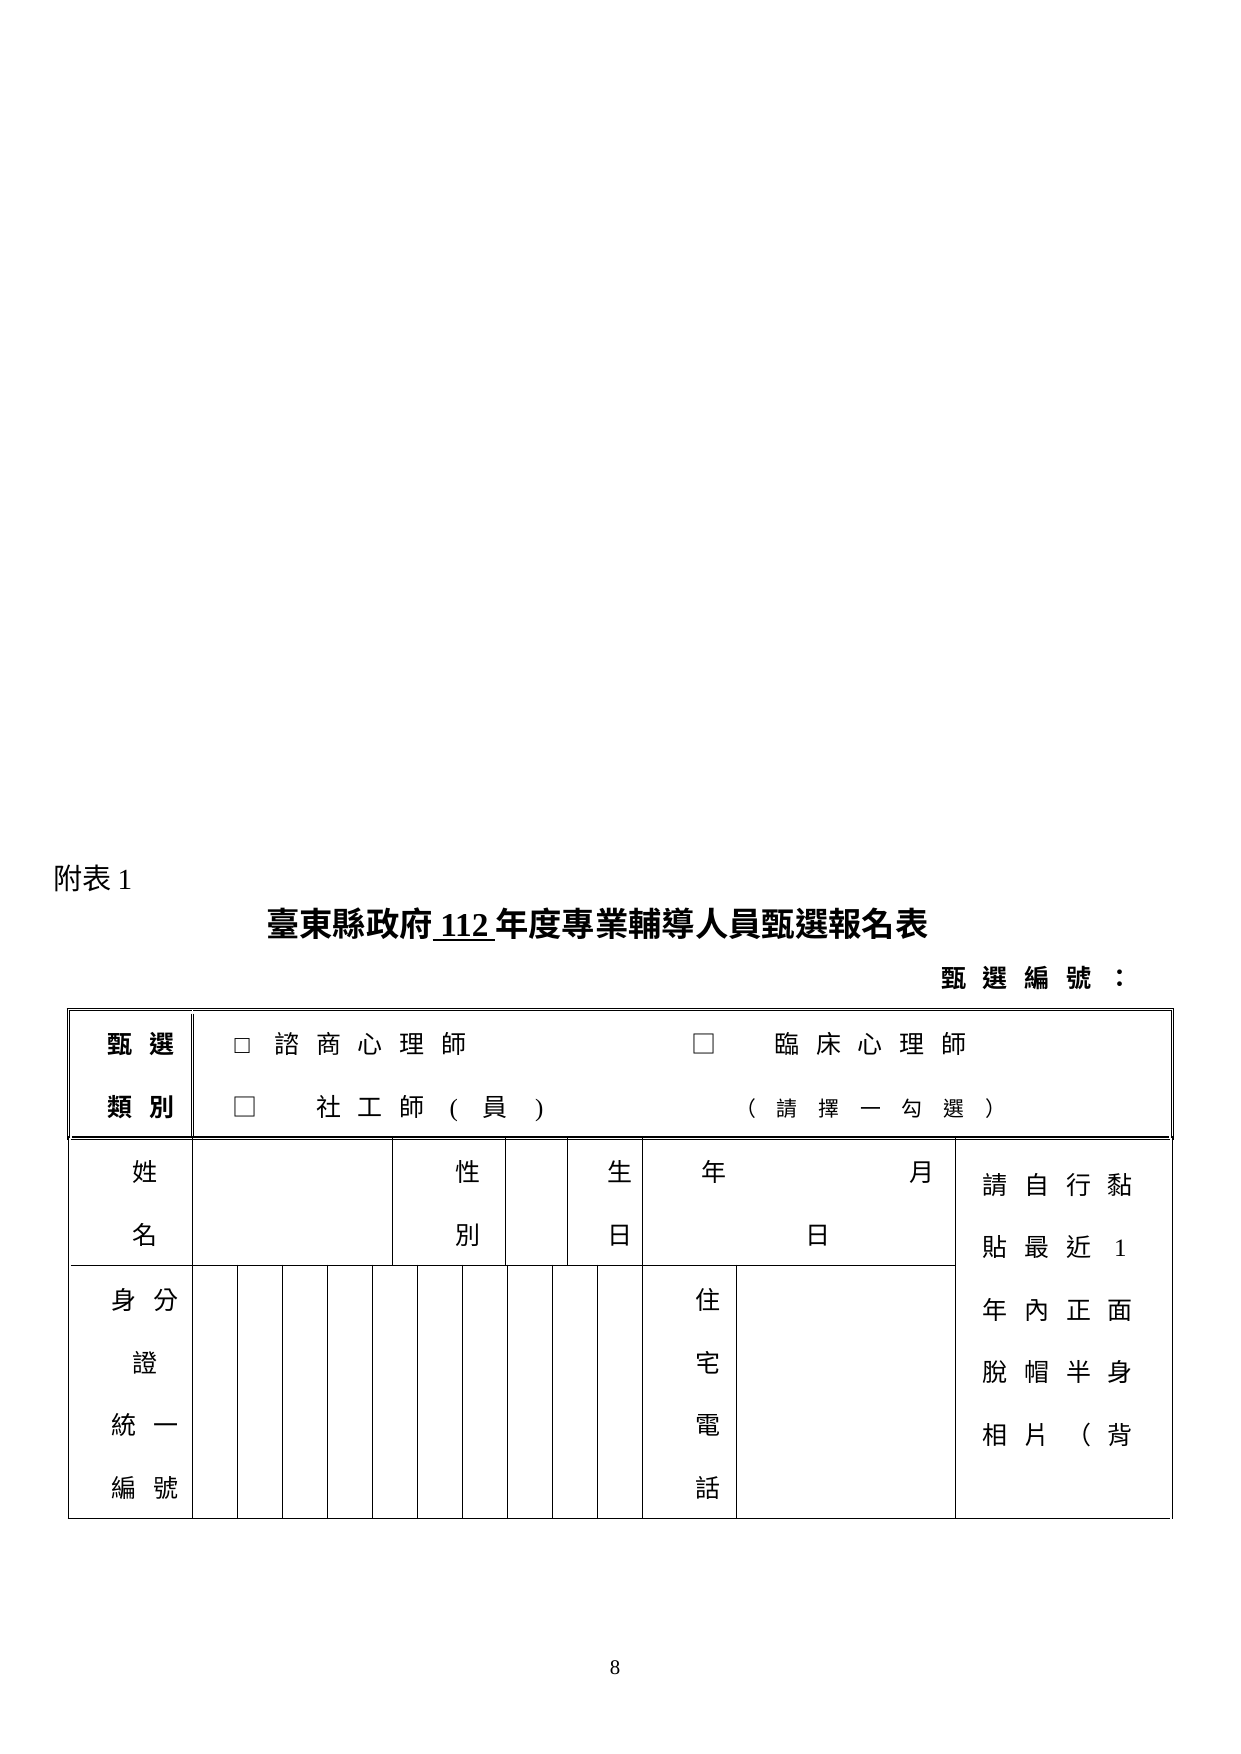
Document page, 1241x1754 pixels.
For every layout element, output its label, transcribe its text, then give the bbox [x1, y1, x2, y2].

text 臺東縣政府 112年度專業輔導人員甄選報名表 [53, 898, 1141, 946]
table_cell [238, 1266, 282, 1518]
table_cell [598, 1266, 642, 1518]
table_cell [373, 1266, 417, 1518]
text 甄選編號： [99, 946, 1141, 1008]
table_cell 請自行黏貼最近1年內正面脫帽半身相片（背面請書寫姓名及甄選類別） [956, 1136, 1172, 1518]
table_cell 生日 [568, 1140, 642, 1264]
text 附表1 [53, 855, 1141, 898]
table_cell [193, 1140, 392, 1264]
table_cell [506, 1140, 567, 1264]
table_cell [418, 1266, 462, 1518]
table_cell [553, 1266, 597, 1518]
table_header 甄選類別 [68, 1009, 193, 1136]
table_cell 性別 [393, 1140, 505, 1264]
table_cell [463, 1266, 507, 1518]
table_header □ 諮商心理師 □ 臨床心理師 □ 社工師(員) （請擇一勾選） [193, 1011, 1171, 1136]
table_cell 身分證 統一編號 [69, 1265, 192, 1518]
table_cell 年 月 日 [643, 1140, 955, 1264]
table_cell [283, 1266, 327, 1518]
table_cell [508, 1266, 552, 1518]
table_cell 姓 名 [69, 1136, 192, 1264]
table_cell [737, 1266, 955, 1518]
table_cell 住宅 電話 [643, 1266, 736, 1518]
table_cell [328, 1266, 372, 1518]
table_cell [193, 1266, 237, 1518]
